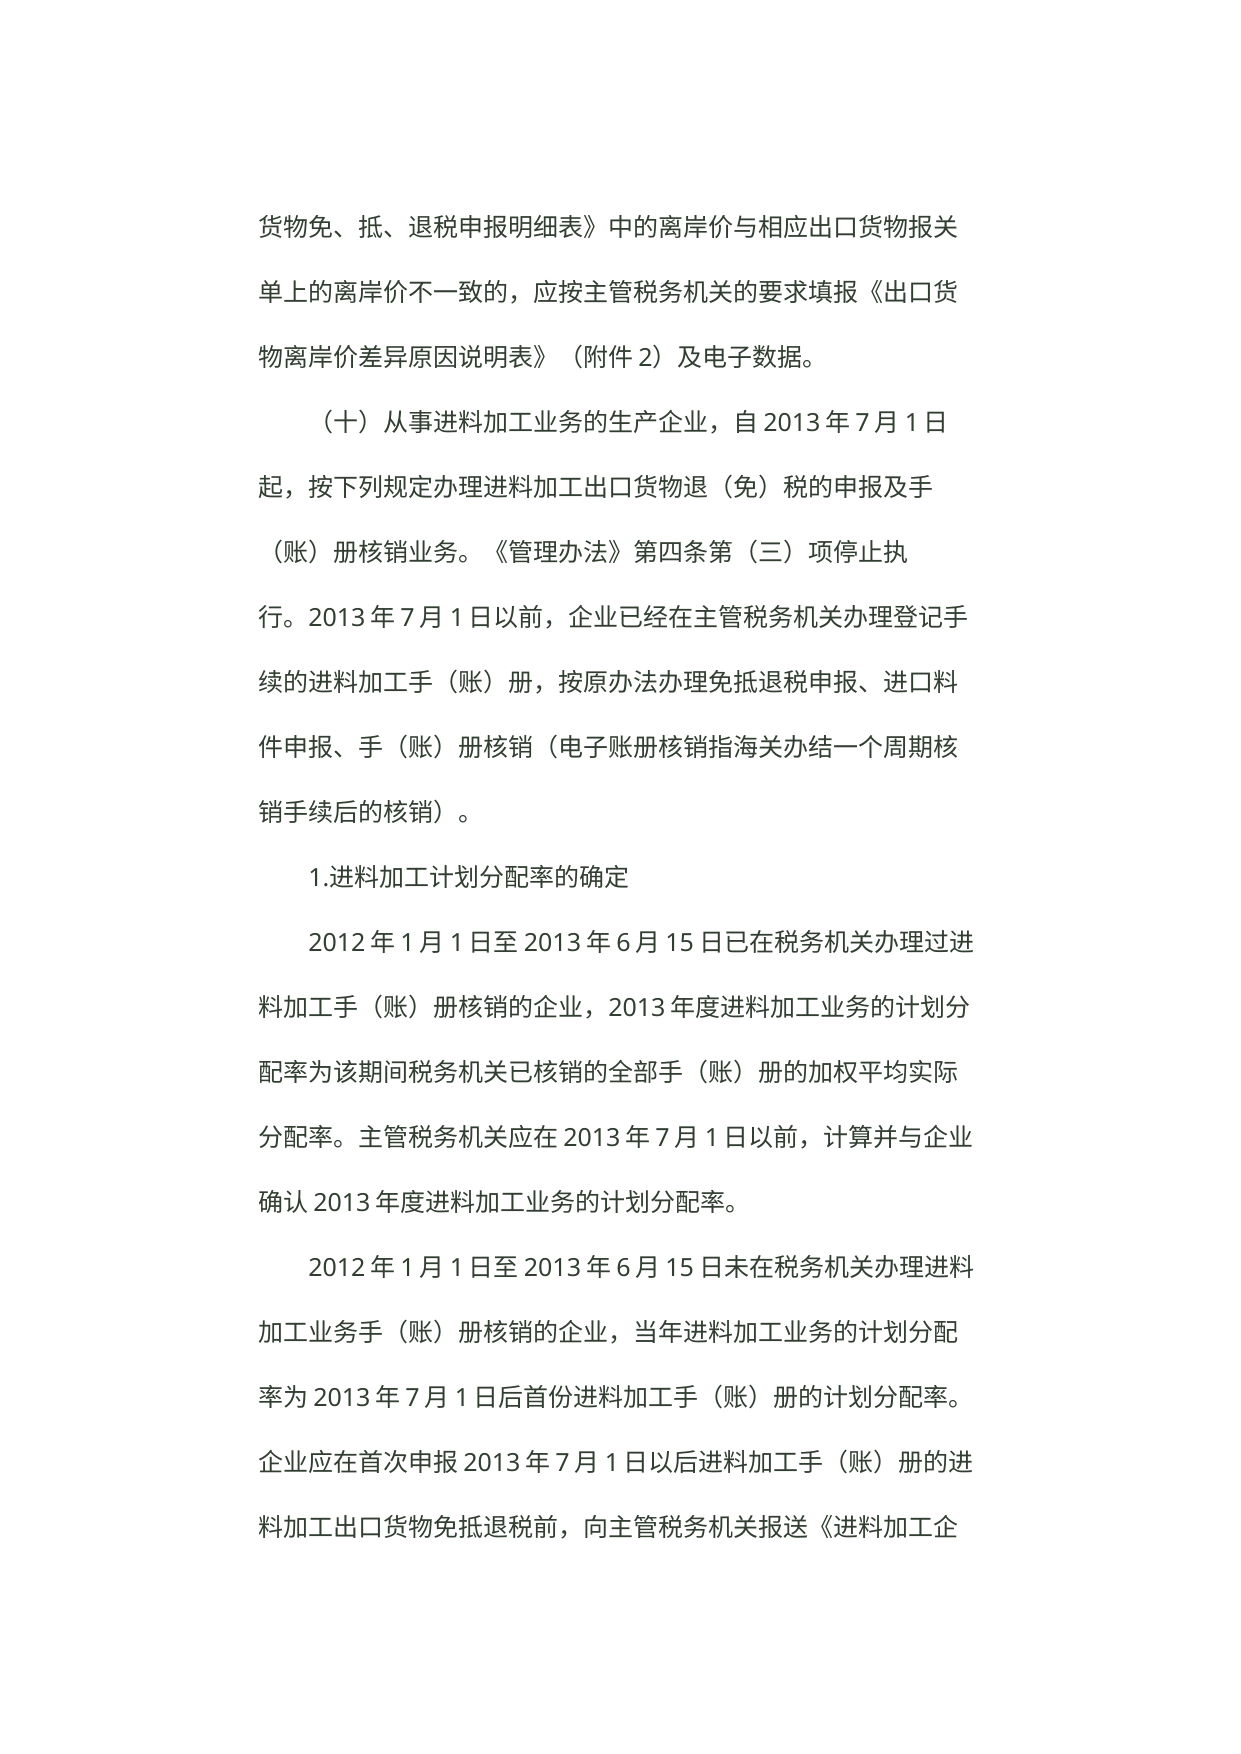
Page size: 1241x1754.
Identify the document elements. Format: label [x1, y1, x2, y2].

table_cell [231, 162, 1009, 1589]
